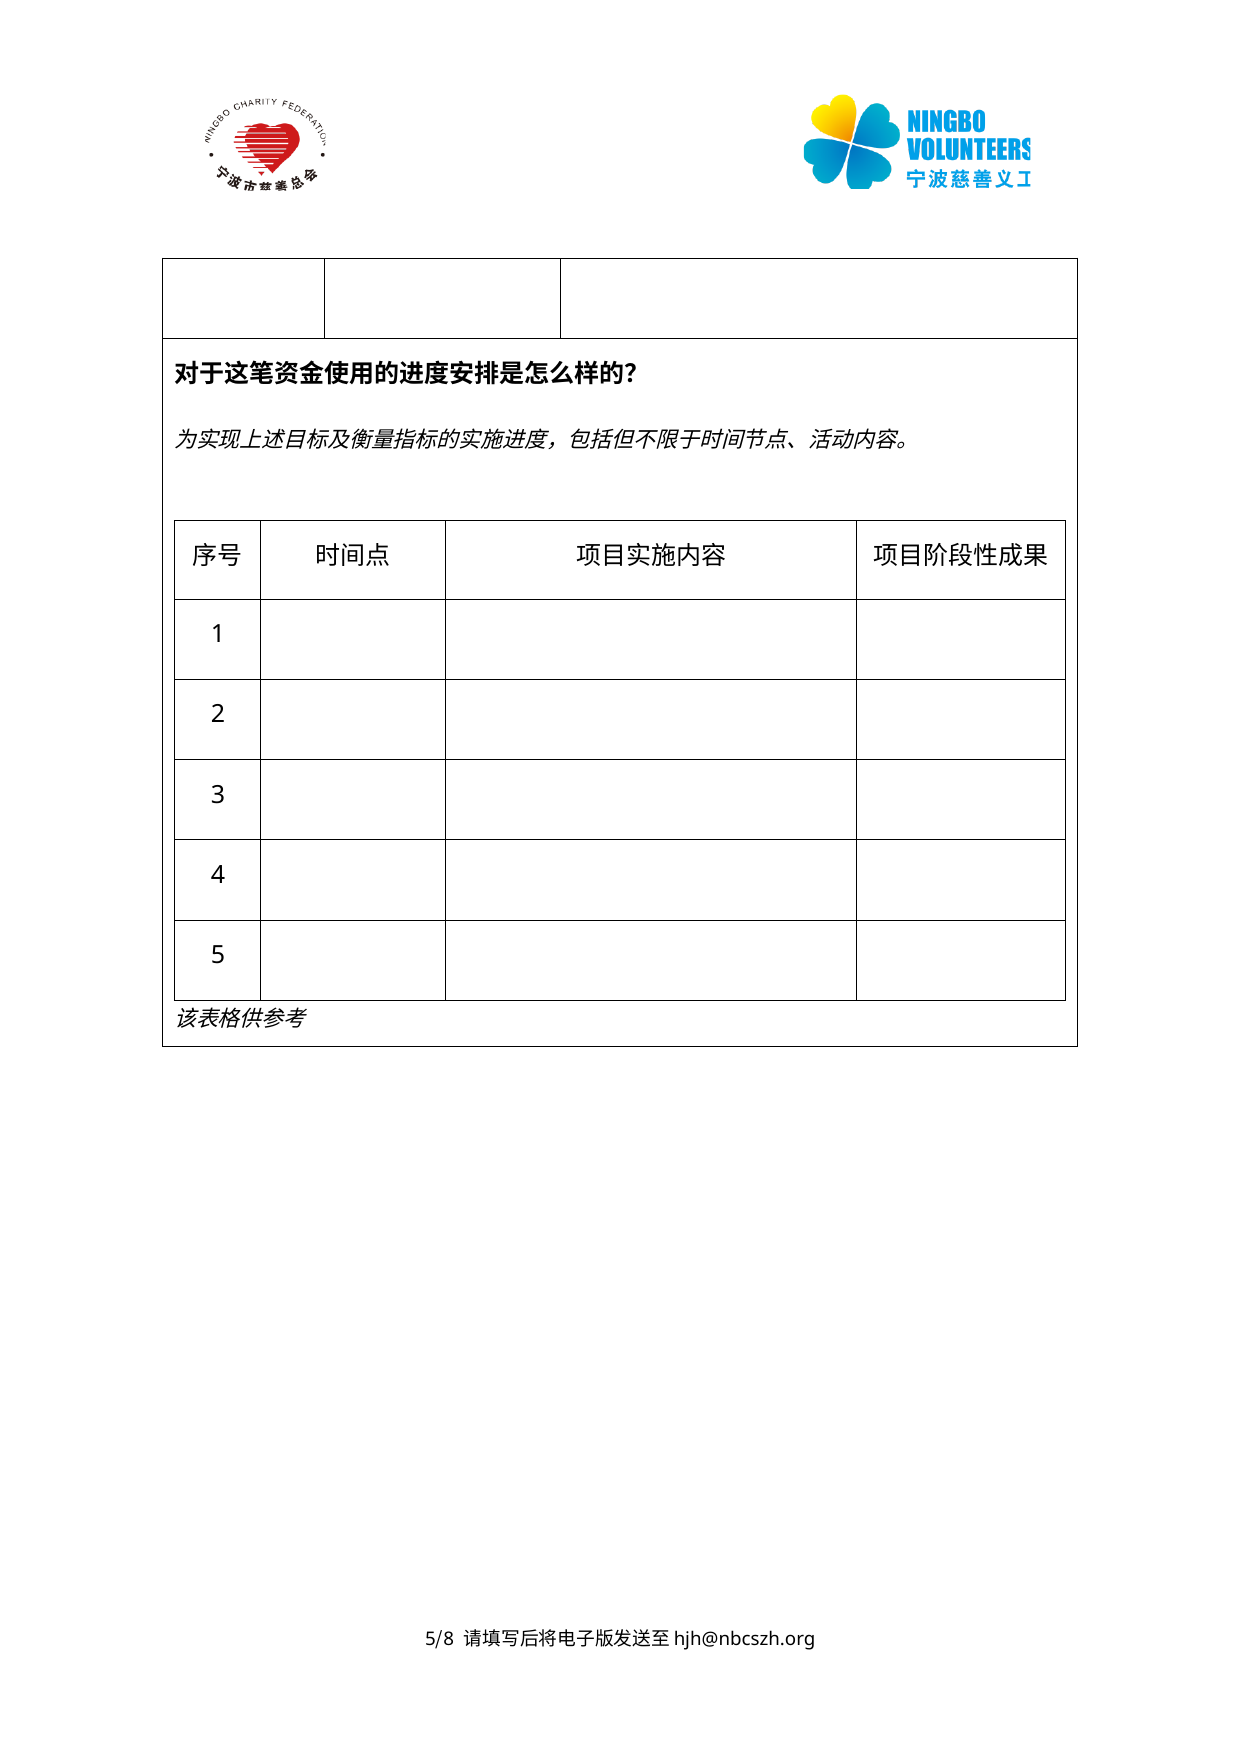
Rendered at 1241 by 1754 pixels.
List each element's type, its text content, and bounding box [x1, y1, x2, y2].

picture [203, 98, 326, 190]
table_cell [561, 259, 1077, 338]
table_cell 对于这笔资金使用的进度安排是怎么样的？ 为实现上述目标及衡量指标的实施进度，包括但不限于时间节点、活动内容。 该表格供参考 [163, 339, 1077, 1046]
picture [802, 94, 1031, 188]
